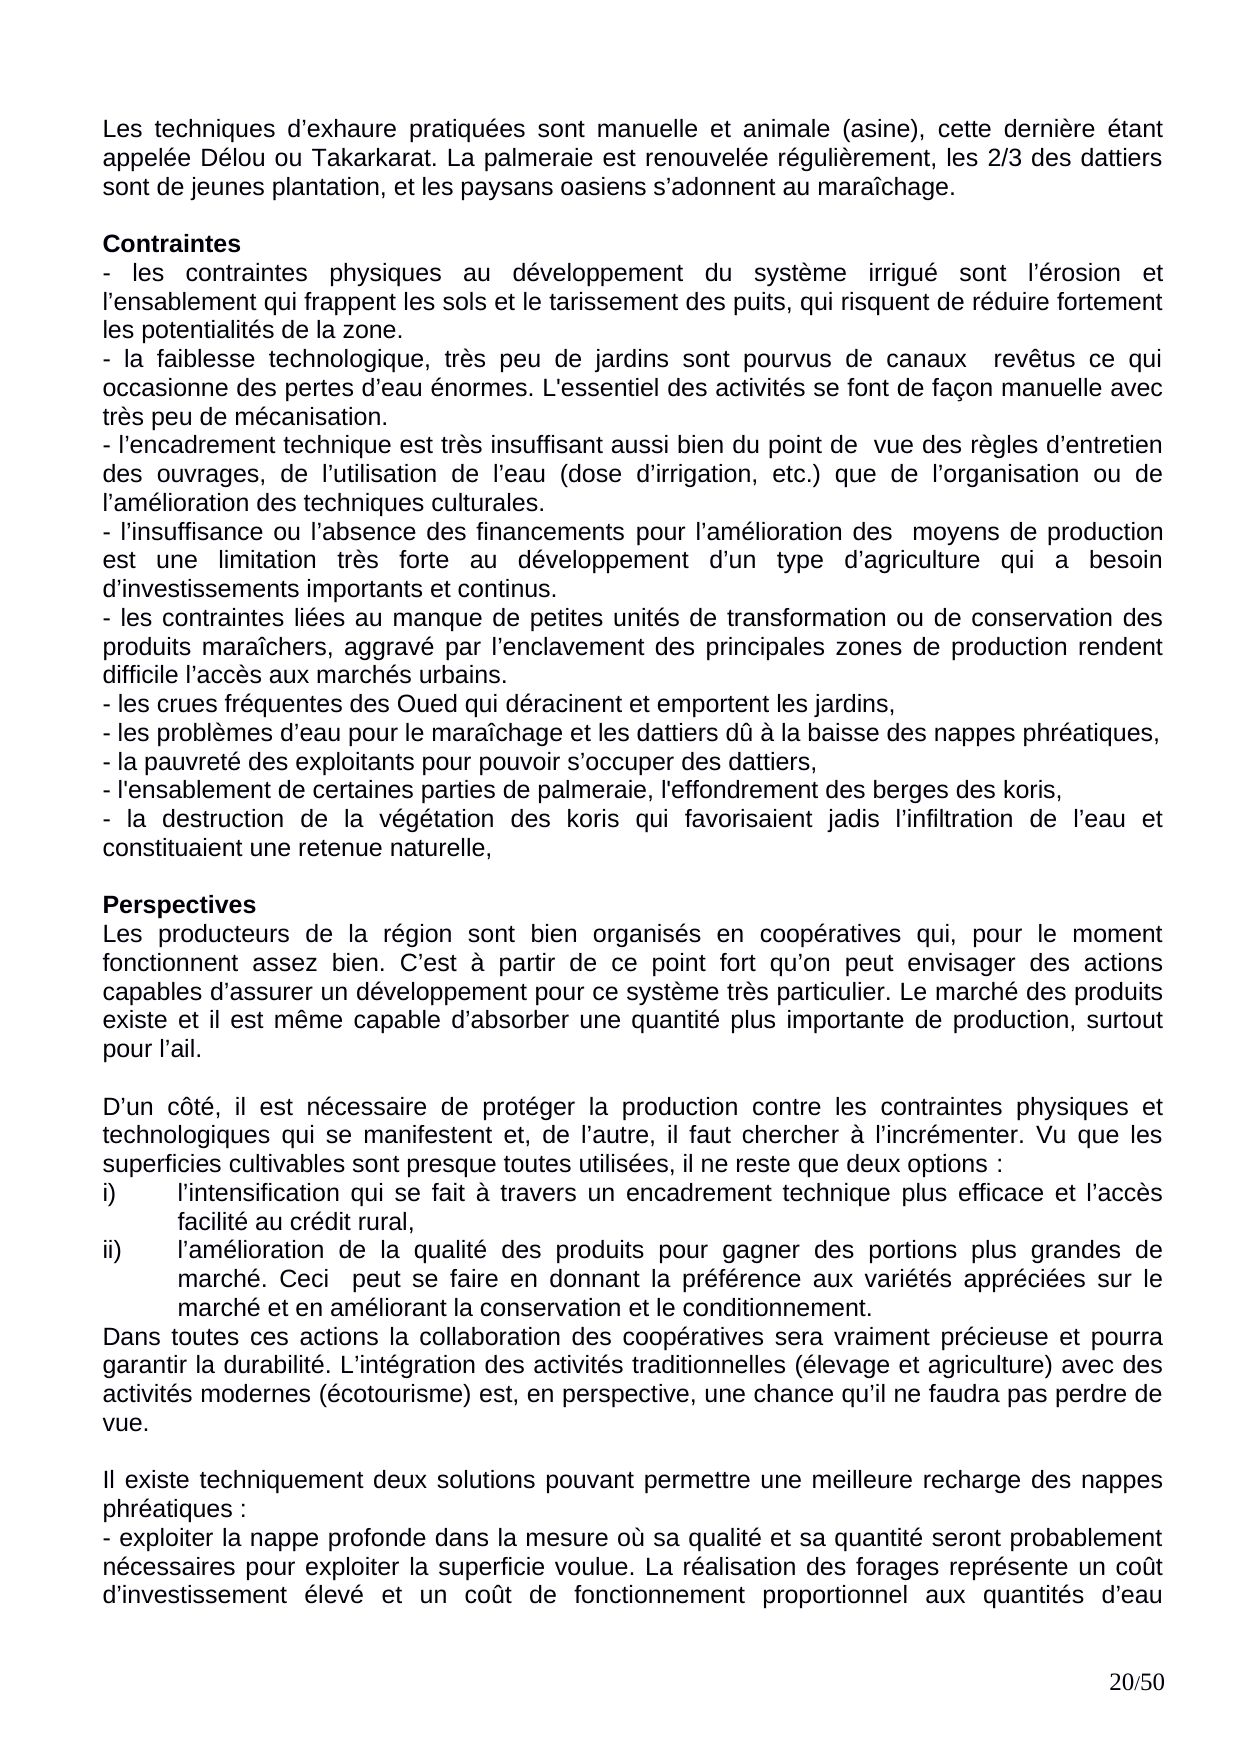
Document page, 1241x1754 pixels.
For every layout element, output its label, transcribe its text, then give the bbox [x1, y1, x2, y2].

text - les crues fréquentes des Oued qui déracinent et emportent les jardins, [102, 689, 1165, 718]
text Contraintes [102, 229, 1165, 258]
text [102, 1523, 1165, 1609]
text - la destruction de la végétation des koris qui favorisaient jadis l’infiltration de l’eau et constituaient une retenue naturelle, [102, 804, 1165, 862]
text - la faiblesse technologique, très peu de jardins sont pourvus de canaux revêtus ce qui occasionne des pertes d’eau énormes. L'essentiel des activités se font de façon manuelle avec très peu de mécanisation. [102, 344, 1165, 430]
text D’un côté, il est nécessaire de protéger la production contre les contraintes physiques et technologiques qui se manifestent et, de l’autre, il faut chercher à l’incrémenter. Vu que les superficies cultivables sont presque toutes utilisées, il ne reste que deux options : [102, 1092, 1165, 1178]
list l’intensification qui se fait à travers un encadrement technique plus efficace et l’accès facilité au crédit rural, [102, 1178, 1165, 1235]
text Perspectives [102, 890, 1165, 919]
text Dans toutes ces actions la collaboration des coopératives sera vraiment précieuse et pourra garantir la durabilité. L’intégration des activités traditionnelles (élevage et agriculture) avec des activités modernes (écotourisme) est, en perspective, une chance qu’il ne faudra pas perdre de vue. [102, 1322, 1165, 1437]
text - les contraintes physiques au développement du système irrigué sont l’érosion et l’ensablement qui frappent les sols et le tarissement des puits, qui risquent de réduire fortement les potentialités de la zone. [102, 258, 1165, 344]
text - l’encadrement technique est très insuffisant aussi bien du point de vue des règles d’entretien des ouvrages, de l’utilisation de l’eau (dose d’irrigation, etc.) que de l’organisation ou de l’amélioration des techniques culturales. [102, 430, 1165, 517]
text - la pauvreté des exploitants pour pouvoir s’occuper des dattiers, [102, 747, 1165, 775]
text - l'ensablement de certaines parties de palmeraie, l'effondrement des berges des koris, [102, 775, 1165, 804]
text Les producteurs de la région sont bien organisés en coopératives qui, pour le moment fonctionnent assez bien. C’est à partir de ce point fort qu’on peut envisager des actions capables d’assurer un développement pour ce système très particulier. Le marché des produits existe et il est même capable d’absorber une quantité plus importante de production, surtout pour l’ail. [102, 919, 1165, 1063]
text - l’insuffisance ou l’absence des financements pour l’amélioration des moyens de production est une limitation très forte au développement d’un type d’agriculture qui a besoin d’investissements importants et continus. [102, 517, 1165, 603]
text Les techniques d’exhaure pratiquées sont manuelle et animale (asine), cette dernière étant appelée Délou ou Takarkarat. La palmeraie est renouvelée régulièrement, les 2/3 des dattiers sont de jeunes plantation, et les paysans oasiens s’adonnent au maraîchage. [102, 114, 1165, 200]
text - les problèmes d’eau pour le maraîchage et les dattiers dû à la baisse des nappes phréatiques, [102, 718, 1165, 747]
text - les contraintes liées au manque de petites unités de transformation ou de conservation des produits maraîchers, aggravé par l’enclavement des principales zones de production rendent difficile l’accès aux marchés urbains. [102, 603, 1165, 689]
list l’amélioration de la qualité des produits pour gagner des portions plus grandes de marché. Ceci peut se faire en donnant la préférence aux variétés appréciées sur le marché et en améliorant la conservation et le conditionnement. [102, 1235, 1165, 1322]
text Il existe techniquement deux solutions pouvant permettre une meilleure recharge des nappes phréatiques : [102, 1465, 1165, 1523]
